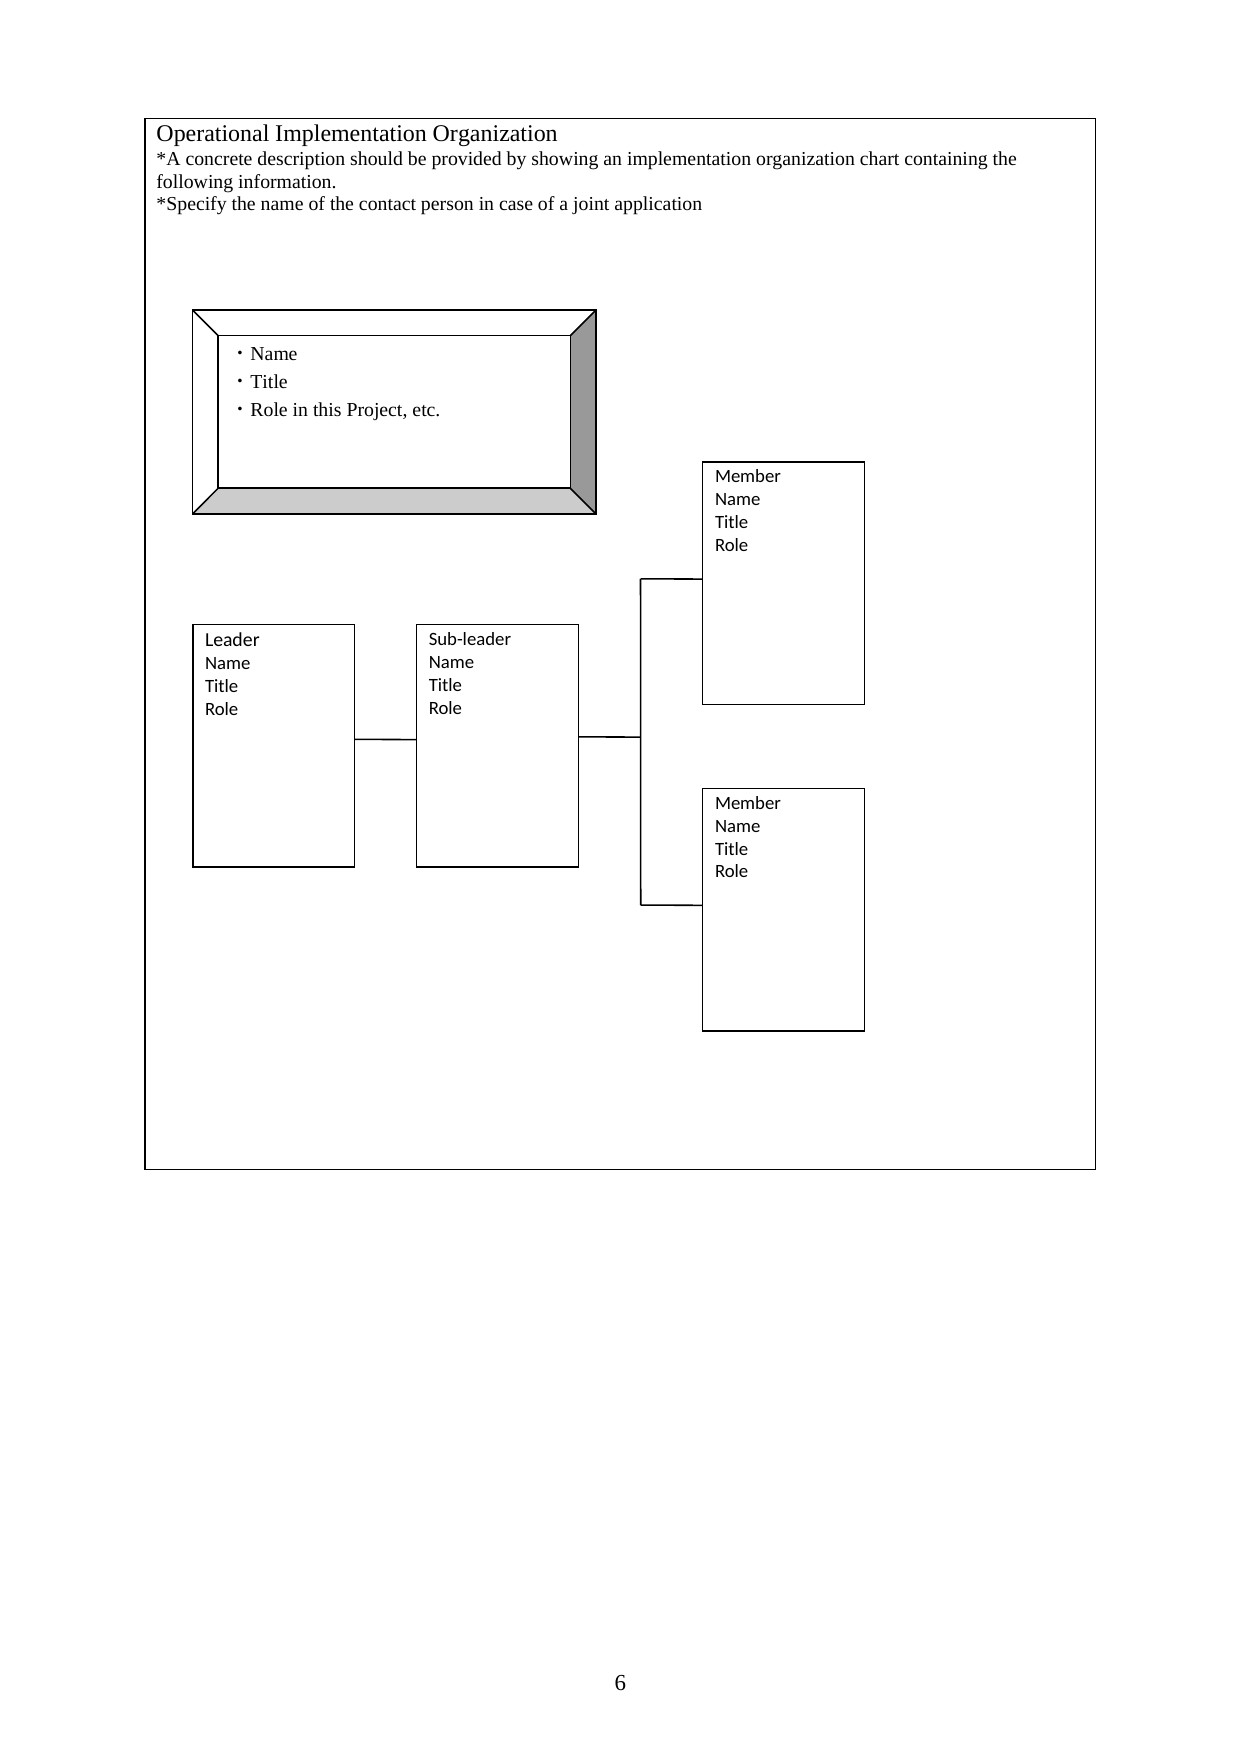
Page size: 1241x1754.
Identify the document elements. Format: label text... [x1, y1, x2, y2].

table_cell Operational Implementation Organization *A concrete description should be provided by showing an implementation organization chart containing the following information. *Specify the name of the contact person in case of a joint application [146, 119, 1095, 1169]
